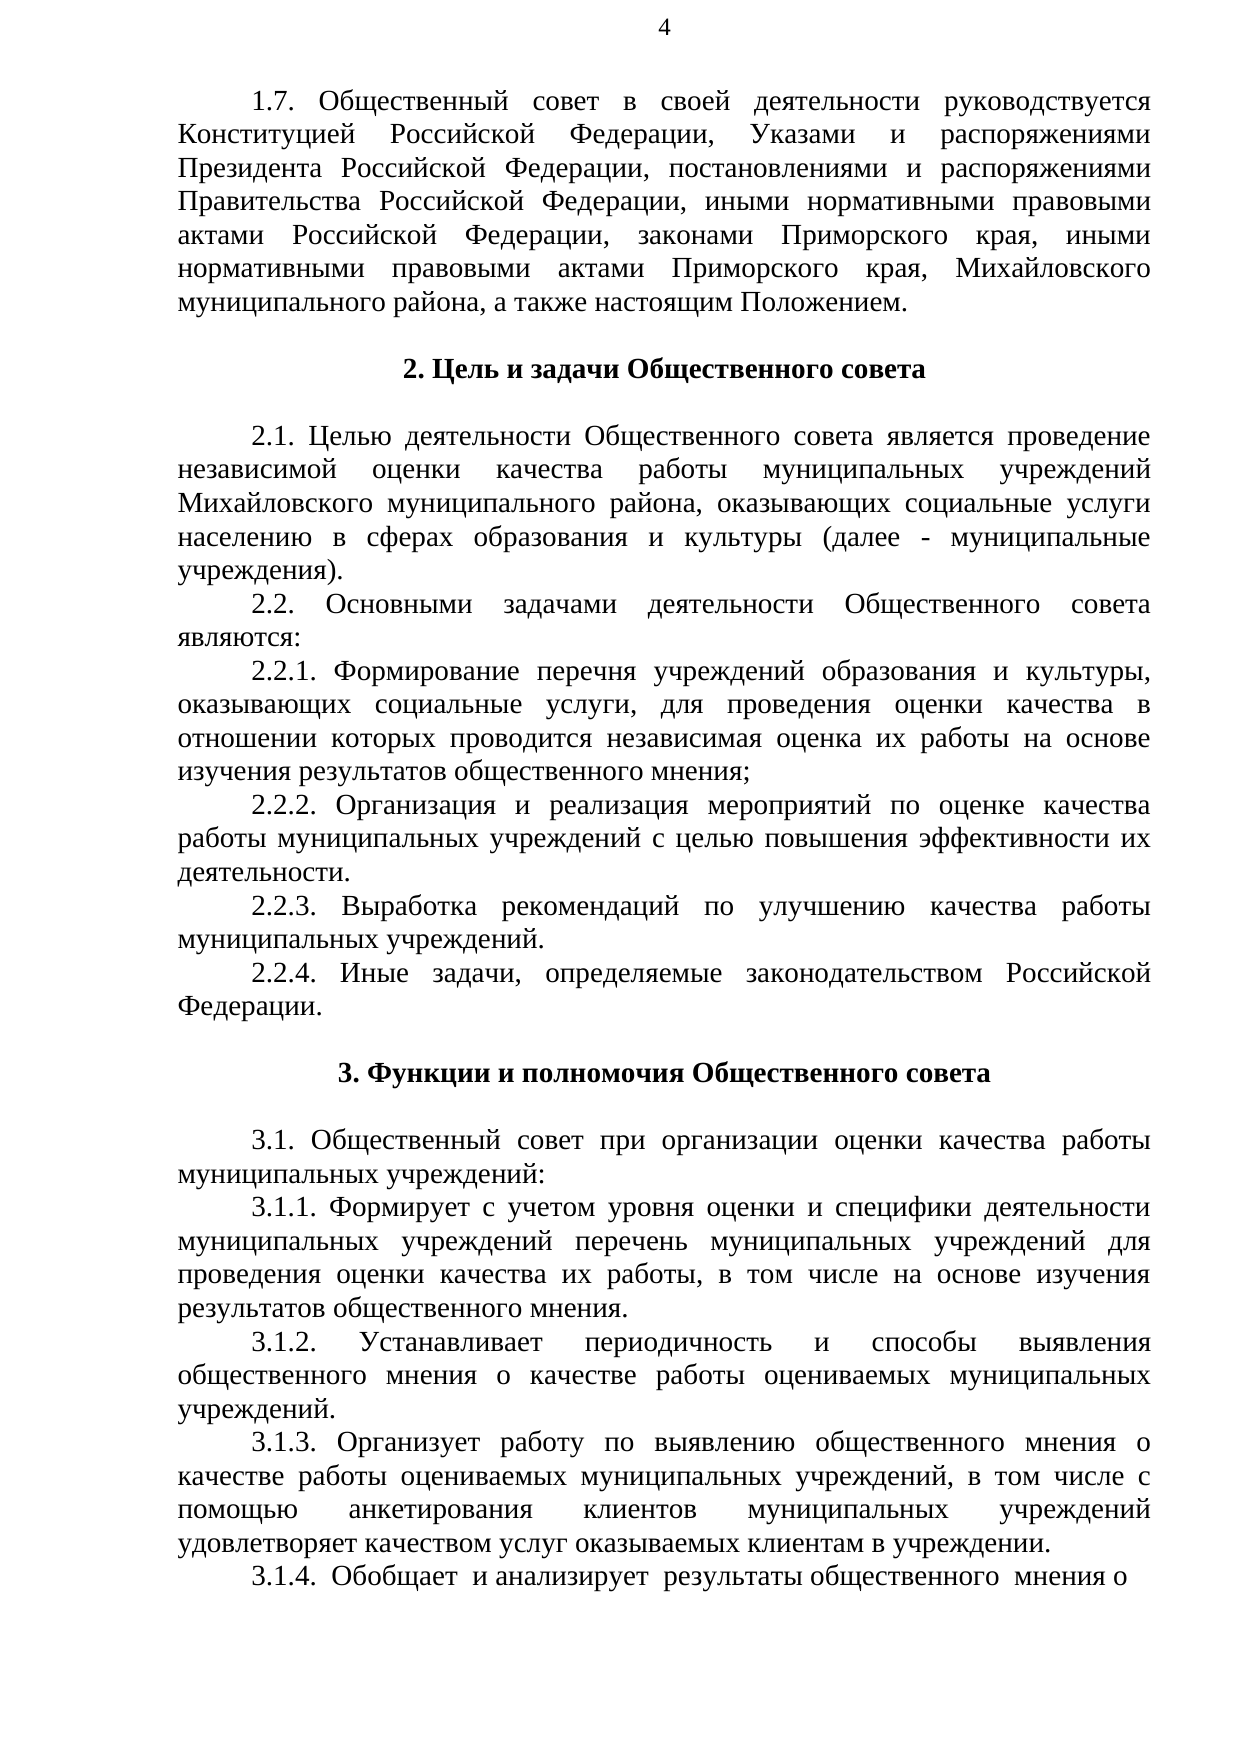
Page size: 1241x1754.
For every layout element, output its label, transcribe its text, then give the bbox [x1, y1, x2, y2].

text 2.2.2. Организация и реализация мероприятий по оценке качества работы муниципальных учреждений с целью повышения эффективности их деятельности. [177, 787, 1152, 888]
text 3.1.2. Устанавливает периодичность и способы выявления общественного мнения о качестве работы оцениваемых муниципальных учреждений. [177, 1324, 1152, 1424]
text 2.2.4. Иные задачи, определяемые законодательством Российской Федерации. [177, 955, 1152, 1022]
text 3.1.1. Формирует с учетом уровня оценки и специфики деятельности муниципальных учреждений перечень муниципальных учреждений для проведения оценки качества их работы, в том числе на основе изучения результатов общественного мнения. [177, 1189, 1152, 1324]
text 2.2.3. Выработка рекомендаций по улучшению качества работы муниципальных учреждений. [177, 888, 1152, 955]
text 2.2.1. Формирование перечня учреждений образования и культуры, оказывающих социальные услуги, для проведения оценки качества в отношении которых проводится независимая оценка их работы на основе изучения результатов общественного мнения; [177, 653, 1152, 787]
text 2.1. Целью деятельности Общественного совета является проведение независимой оценки качества работы муниципальных учреждений Михайловского муниципального района, оказывающих социальные услуги населению в сферах образования и культуры (далее - муниципальные учреждения). [177, 418, 1152, 586]
text 3. Функции и полномочия Общественного совета [177, 1055, 1152, 1089]
text 3.1.4. Обобщает и анализирует результаты общественного мнения о [177, 1558, 1152, 1592]
text 3.1.3. Организует работу по выявлению общественного мнения о качестве работы оцениваемых муниципальных учреждений, в том числе с помощью анкетирования клиентов муниципальных учреждений удовлетворяет качеством услуг оказываемых клиентам в учреждении. [177, 1424, 1152, 1558]
text 2. Цель и задачи Общественного совета [177, 351, 1152, 384]
text 3.1. Общественный совет при организации оценки качества работы муниципальных учреждений: [177, 1122, 1152, 1189]
text 1.7. Общественный совет в своей деятельности руководствуется Конституцией Российской Федерации, Указами и распоряжениями Президента Российской Федерации, постановлениями и распоряжениями Правительства Российской Федерации, иными нормативными правовыми актами Российской Федерации, законами Приморского края, иными нормативными правовыми актами Приморского края, Михайловского муниципального района, а также настоящим Положением. [177, 83, 1152, 317]
text 2.2. Основными задачами деятельности Общественного совета являются: [177, 586, 1152, 653]
